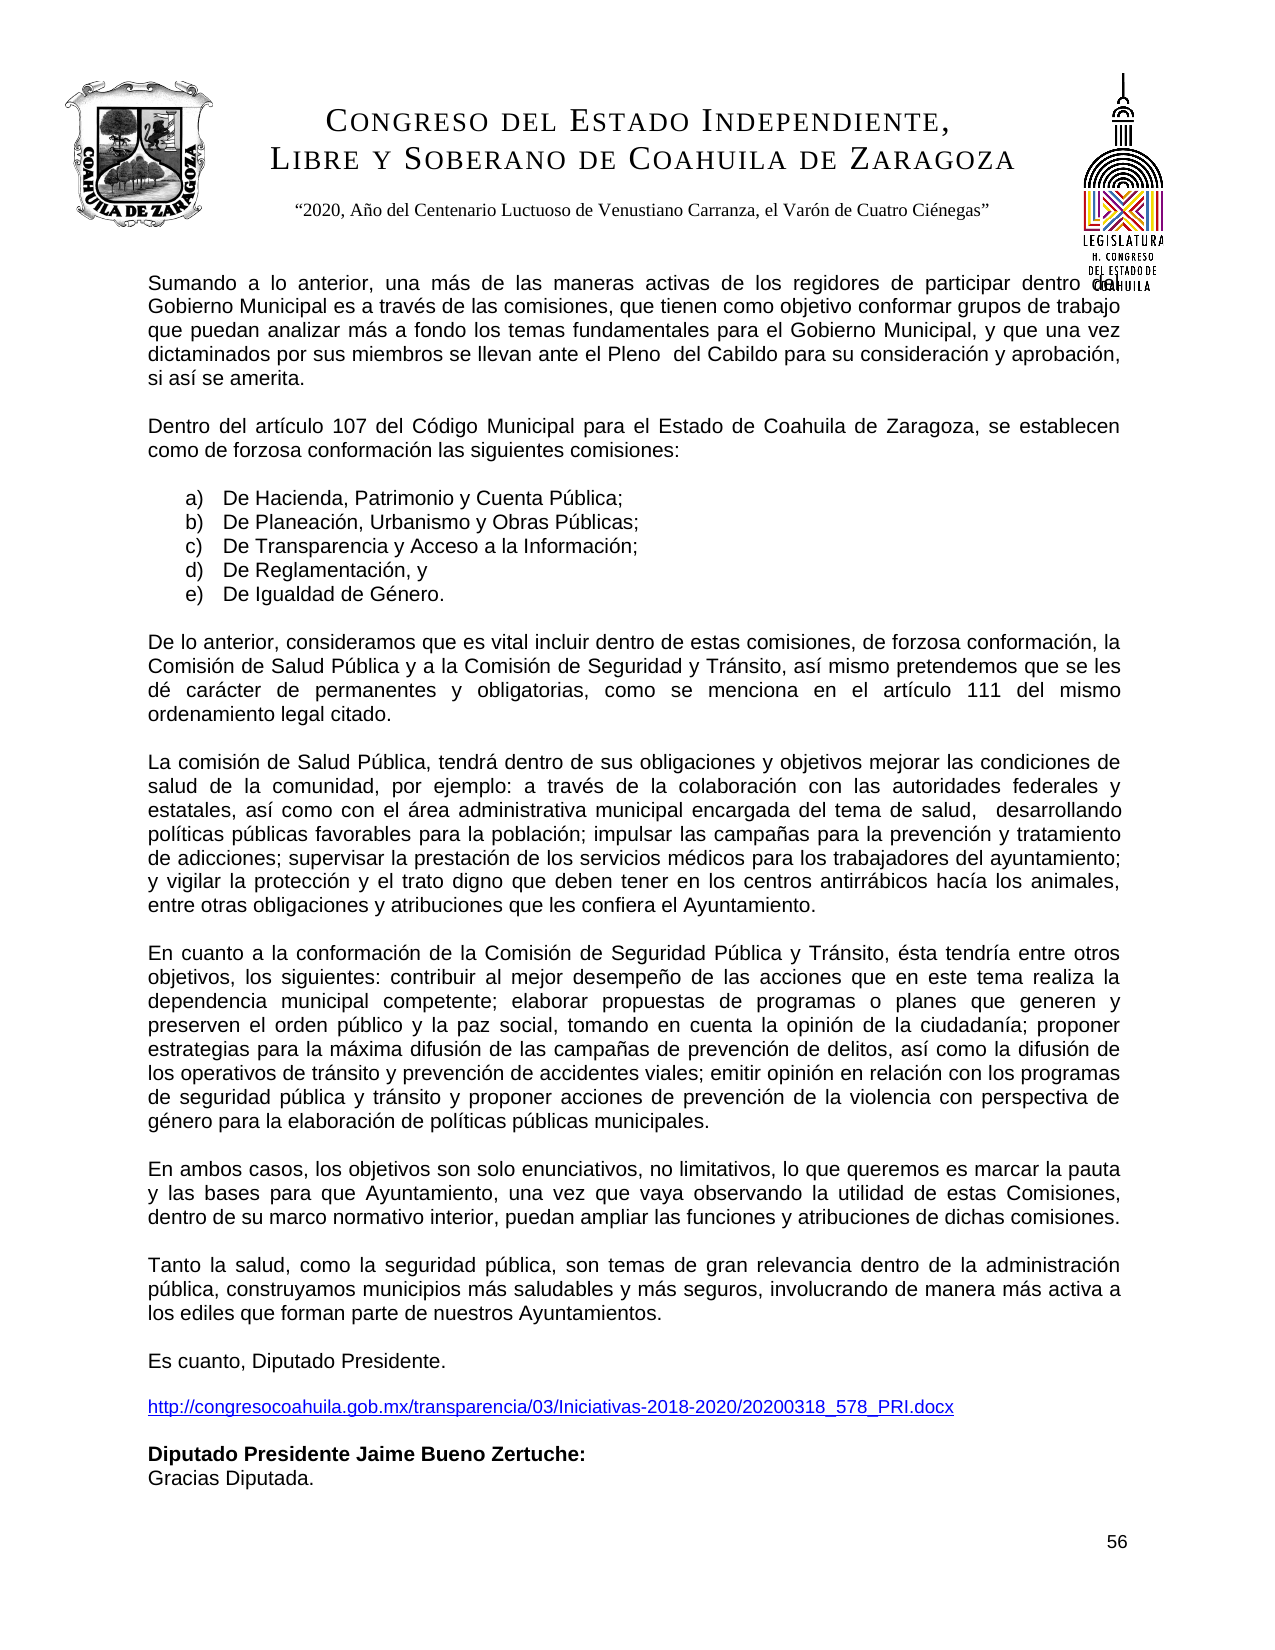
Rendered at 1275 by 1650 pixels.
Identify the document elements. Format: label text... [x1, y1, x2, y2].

list De Hacienda, Patrimonio y Cuenta Pública; [185, 486, 1122, 510]
list De Transparencia y Acceso a la Información; [185, 534, 1122, 558]
list De Reglamentación, y [185, 558, 1122, 582]
text Dentro del artículo 107 del Código Municipal para el Estado de Coahuila de Zaragoza, se establecen como de forzosa conformación las siguientes comisiones: [148, 414, 1122, 462]
picture [1083, 73, 1164, 291]
picture [64, 81, 213, 227]
text Diputado Presidente Jaime Bueno Zertuche: [148, 1442, 1127, 1466]
text En cuanto a la conformación de la Comisión de Seguridad Pública y Tránsito, ésta tendría entre otros objetivos, los siguientes: contribuir al mejor desempeño de las acciones que en este tema realiza la dependencia municipal competente; elaborar propuestas de programas o planes que generen y preserven el orden público y la paz social, tomando en cuenta la opinión de la ciudadanía; proponer estrategias para la máxima difusión de las campañas de prevención de delitos, así como la difusión de los operativos de tránsito y prevención de accidentes viales; emitir opinión en relación con los programas de seguridad pública y tránsito y proponer acciones de prevención de la violencia con perspectiva de género para la elaboración de políticas públicas municipales. [148, 941, 1122, 1133]
text La comisión de Salud Pública, tendrá dentro de sus obligaciones y objetivos mejorar las condiciones de salud de la comunidad, por ejemplo: a través de la colaboración con las autoridades federales y estatales, así como con el área administrativa municipal encargada del tema de salud, desarrollando políticas públicas favorables para la población; impulsar las campañas para la prevención y tratamiento de adicciones; supervisar la prestación de los servicios médicos para los trabajadores del ayuntamiento; y vigilar la protección y el trato digno que deben tener en los centros antirrábicos hacía los animales, entre otras obligaciones y atribuciones que les confiera el Ayuntamiento. [148, 749, 1122, 917]
text De lo anterior, consideramos que es vital incluir dentro de estas comisiones, de forzosa conformación, la Comisión de Salud Pública y a la Comisión de Seguridad y Tránsito, así mismo pretendemos que se les dé carácter de permanentes y obligatorias, como se menciona en el artículo 111 del mismo ordenamiento legal citado. [148, 630, 1122, 726]
list De Igualdad de Género. [185, 582, 1122, 606]
text http://congresocoahuila.gob.mx/transparencia/03/Iniciativas-2018-2020/20200318_578_PRI.docx [148, 1396, 1127, 1418]
text Es cuanto, Diputado Presidente. [148, 1348, 1127, 1372]
text En ambos casos, los objetivos son solo enunciativos, no limitativos, lo que queremos es marcar la pauta y las bases para que Ayuntamiento, una vez que vaya observando la utilidad de estas Comisiones, dentro de su marco normativo interior, puedan ampliar las funciones y atribuciones de dichas comisiones. [148, 1157, 1122, 1229]
text Gracias Diputada. [148, 1466, 1127, 1490]
text Tanto la salud, como la seguridad pública, son temas de gran relevancia dentro de la administración pública, construyamos municipios más saludables y más seguros, involucrando de manera más activa a los ediles que forman parte de nuestros Ayuntamientos. [148, 1253, 1122, 1324]
text Sumando a lo anterior, una más de las maneras activas de los regidores de participar dentro del Gobierno Municipal es a través de las comisiones, que tienen como objetivo conformar grupos de trabajo que puedan analizar más a fondo los temas fundamentales para el Gobierno Municipal, y que una vez dictaminados por sus miembros se llevan ante el Pleno del Cabildo para su consideración y aprobación, si así se amerita. [148, 270, 1122, 390]
list De Planeación, Urbanismo y Obras Públicas; [185, 510, 1122, 534]
